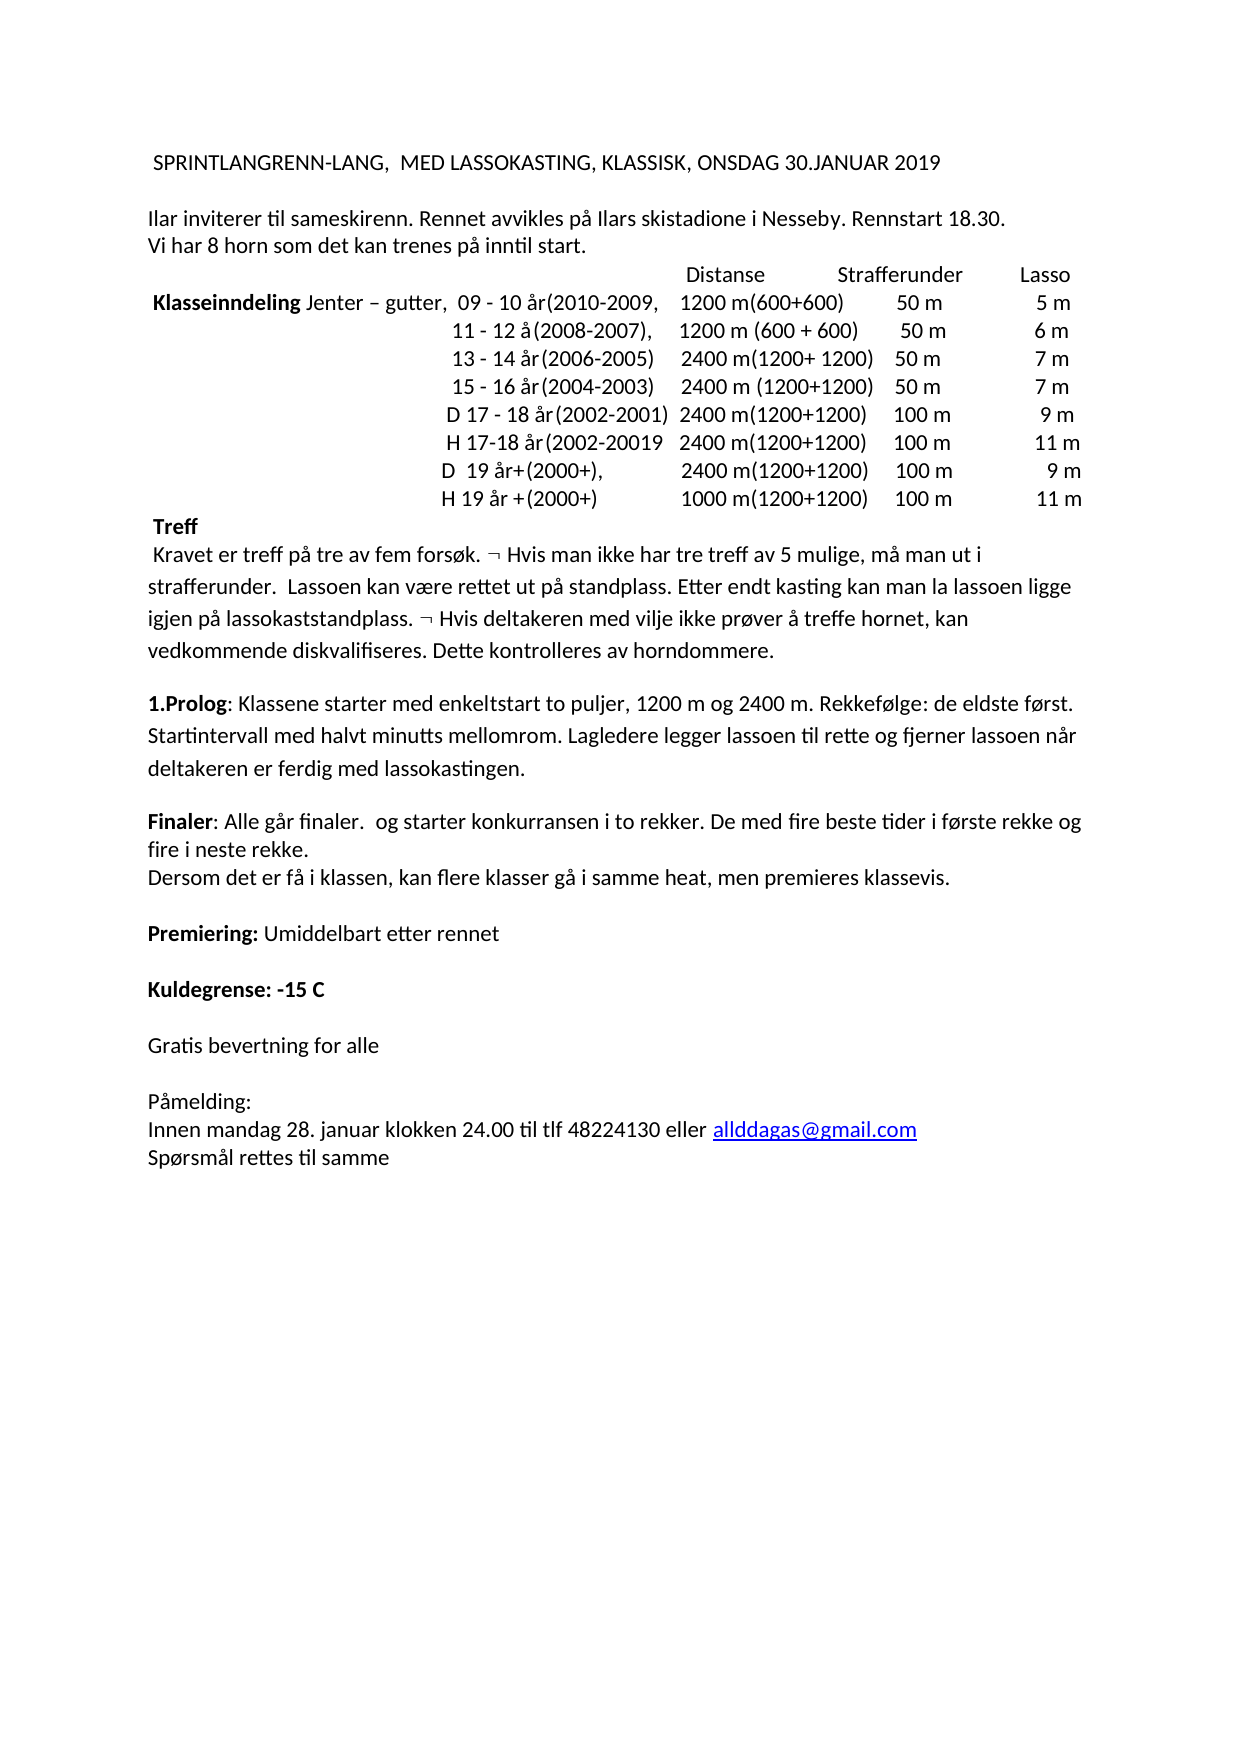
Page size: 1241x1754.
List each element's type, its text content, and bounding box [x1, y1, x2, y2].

text 15 - 16 år(2004-2003) 2400 m (1200+1200) 50 m 7 m [148, 372, 1093, 400]
text Vi har 8 horn som det kan trenes på inntil start. [148, 232, 1093, 260]
text SPRINTLANGRENN-LANG, MED LASSOKASTING, KLASSISK, ONSDAG 30.JANUAR 2019 [148, 148, 1093, 176]
text D 19 år+(2000+), 2400 m(1200+1200) 100 m 9 m [148, 456, 1093, 484]
text Finaler: Alle går finaler. og starter konkurransen i to rekker. De med fire beste tider i første rekke og fire i neste rekke. [148, 807, 1093, 863]
text 13 - 14 år(2006-2005) 2400 m(1200+ 1200) 50 m 7 m [148, 344, 1093, 372]
text Kravet er treff på tre av fem forsøk. Hvis man ikke har tre treff av 5 mulige, må man ut i strafferunder. Lassoen kan være rettet ut på standplass. Etter endt kasting kan man la lassoen ligge igjen på lassokaststandplass. Hvis deltakeren med vilje ikke prøver å treffe hornet, kan vedkommende diskvalifiseres. Dette kontrolleres av horndommere. [148, 540, 1093, 664]
text Innen mandag 28. januar klokken 24.00 til tlf 48224130 eller allddagas@gmail.com [148, 1115, 1093, 1143]
text Premiering: Umiddelbart etter rennet [148, 919, 1093, 947]
text Treff [148, 512, 1093, 540]
text H 19 år +(2000+) 1000 m(1200+1200) 100 m 11 m [148, 484, 1093, 512]
text Ilar inviterer til sameskirenn. Rennet avvikles på Ilars skistadione i Nesseby. Rennstart 18.30. [148, 204, 1093, 232]
text 1.Prolog: Klassene starter med enkeltstart to puljer, 1200 m og 2400 m. Rekkefølge: de eldste først. Startintervall med halvt minutts mellomrom. Lagledere legger lassoen til rette og fjerner lassoen når deltakeren er ferdig med lassokastingen. [148, 689, 1093, 782]
text Gratis bevertning for alle [148, 1031, 1093, 1059]
text Påmelding: [148, 1087, 1093, 1115]
text Klasseinndeling Jenter – gutter, 09 - 10 år(2010-2009, 1200 m(600+600) 50 m 5 m [148, 288, 1093, 316]
text 11 - 12 å(2008-2007), 1200 m (600 + 600) 50 m 6 m [148, 316, 1093, 344]
text Spørsmål rettes til samme [148, 1143, 1093, 1171]
text D 17 - 18 år(2002-2001) 2400 m(1200+1200) 100 m 9 m [148, 400, 1093, 428]
text Kuldegrense: -15 C [148, 975, 1093, 1003]
text H 17-18 år(2002-20019 2400 m(1200+1200) 100 m 11 m [148, 428, 1093, 456]
text Distanse Strafferunder Lasso [148, 260, 1093, 288]
text Dersom det er få i klassen, kan flere klasser gå i samme heat, men premieres klassevis. [148, 863, 1093, 891]
